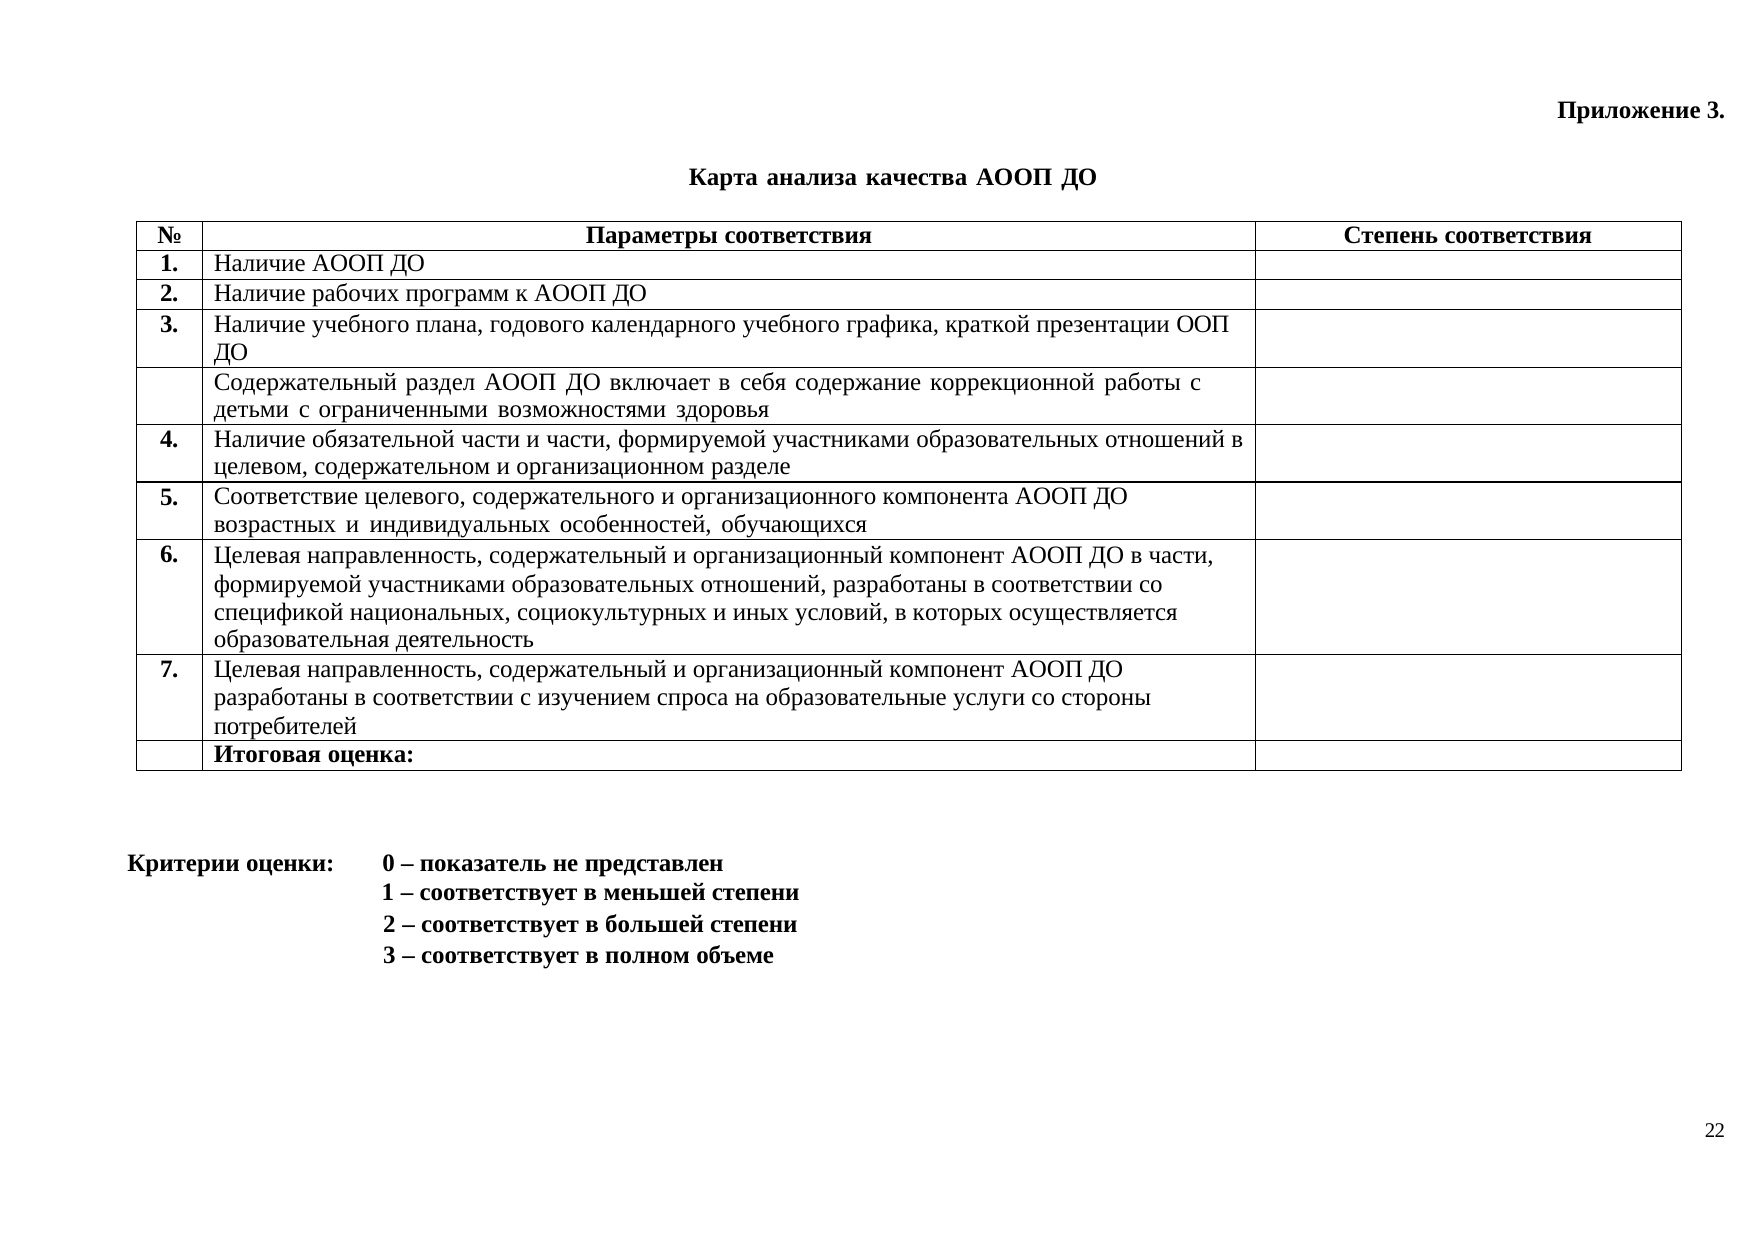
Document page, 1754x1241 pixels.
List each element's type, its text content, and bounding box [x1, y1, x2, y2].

table_cell 6. [137, 540, 202, 654]
text Карта анализа качества АООП ДО [32, 162, 1754, 191]
table_cell [1256, 310, 1681, 367]
table_cell 4. [137, 425, 202, 481]
table_cell 7. [137, 655, 202, 740]
table_cell Наличие обязательной части и части, формируемой участниками образовательных отношений в целевом, содержательном и организационном разделе [203, 425, 1255, 481]
table_cell Целевая направленность, содержательный и организационный компонент АООП ДО в части, формируемой участниками образовательных отношений, разработаны в соответствии со спецификой национальных, социокультурных и иных условий, в которых осуществляется образовательная деятельность [203, 540, 1255, 654]
table_cell [1256, 540, 1681, 654]
table_cell Наличие АООП ДО [203, 251, 1255, 279]
table_cell [137, 368, 202, 424]
table_cell 5. [137, 483, 202, 539]
table_header № [137, 222, 202, 249]
list – соответствует в полном объеме [383, 940, 1754, 969]
table_cell Наличие рабочих программ к АООП ДО [203, 280, 1255, 309]
table_cell Содержательный раздел АООП ДО включает в себя содержание коррекционной работы с детьми с ограниченными возможностями здоровья [203, 368, 1255, 424]
table_cell [1256, 483, 1681, 539]
table_cell [1256, 425, 1681, 481]
table_cell [1256, 280, 1681, 309]
list – соответствует в большей степени [383, 909, 1754, 938]
text Приложение 3. [0, 95, 1725, 123]
text Критерии оценки: 0 – показатель не представлен [127, 848, 1754, 877]
table_cell 2. [137, 280, 202, 309]
table_cell 3. [137, 310, 202, 367]
table_cell Соответствие целевого, содержательного и организационного компонента АООП ДО возрастных и индивидуальных особенностей, обучающихся [203, 483, 1255, 539]
table_cell 1. [137, 251, 202, 279]
table_cell Наличие учебного плана, годового календарного учебного графика, краткой презентации ООП ДО [203, 310, 1255, 367]
table_header Степень соответствия [1256, 222, 1681, 249]
table_header Параметры соответствия [203, 222, 1255, 249]
table_cell [137, 741, 202, 770]
table_cell Целевая направленность, содержательный и организационный компонент АООП ДО разработаны в соответствии с изучением спроса на образовательные услуги со стороны потребителей [203, 655, 1255, 740]
table_cell [1256, 655, 1681, 740]
table_cell [1256, 368, 1681, 424]
table_cell [1256, 251, 1681, 279]
table_cell [1256, 741, 1681, 770]
list – соответствует в меньшей степени [381, 877, 1754, 906]
table_cell Итоговая оценка: [203, 741, 1255, 770]
